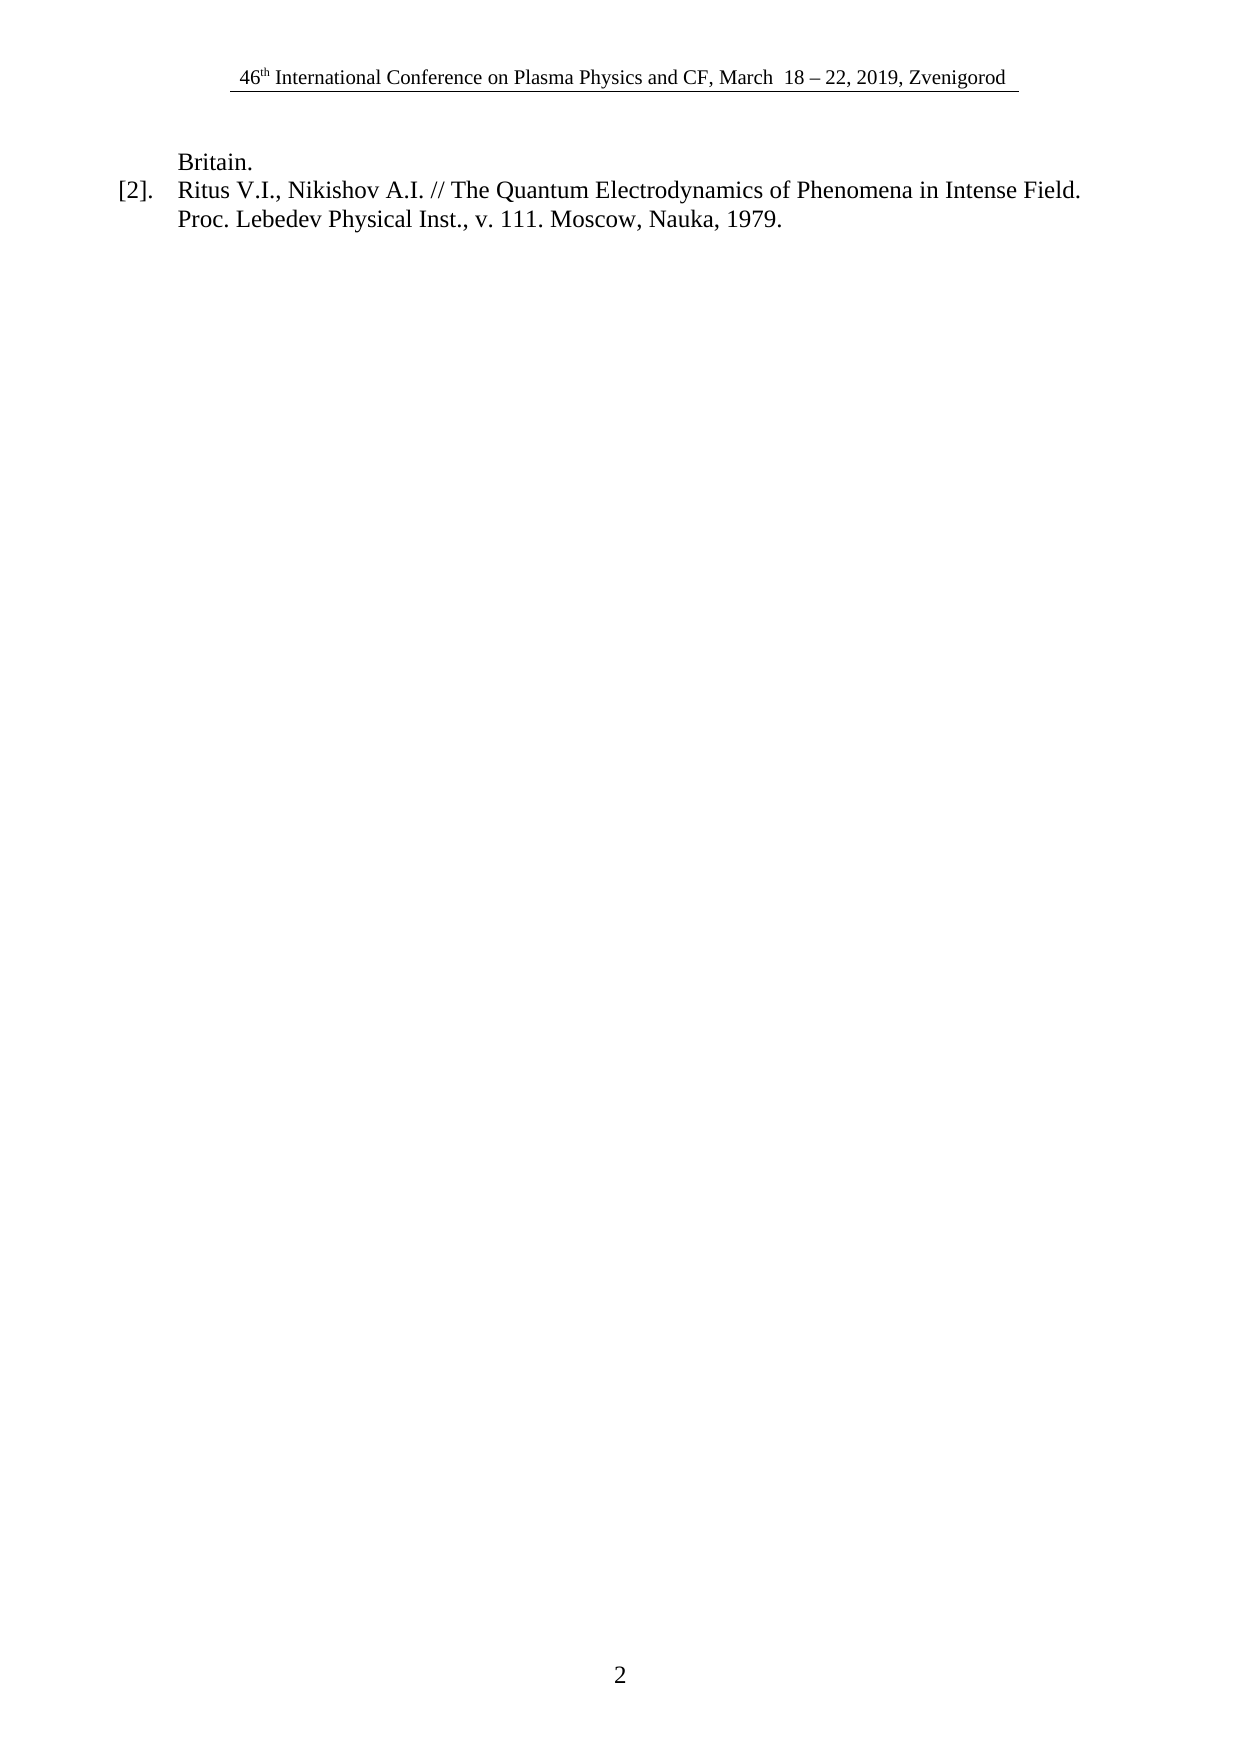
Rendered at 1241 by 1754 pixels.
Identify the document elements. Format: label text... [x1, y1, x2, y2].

text Ritus V.I., Nikishov A.I. // The Quantum Electrodynamics of Phenomena in Intense Field. Proc. Lebedev Physical Inst., v. 111. Moscow, Nauka, 1979. [118, 176, 1122, 262]
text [118, 148, 1122, 176]
